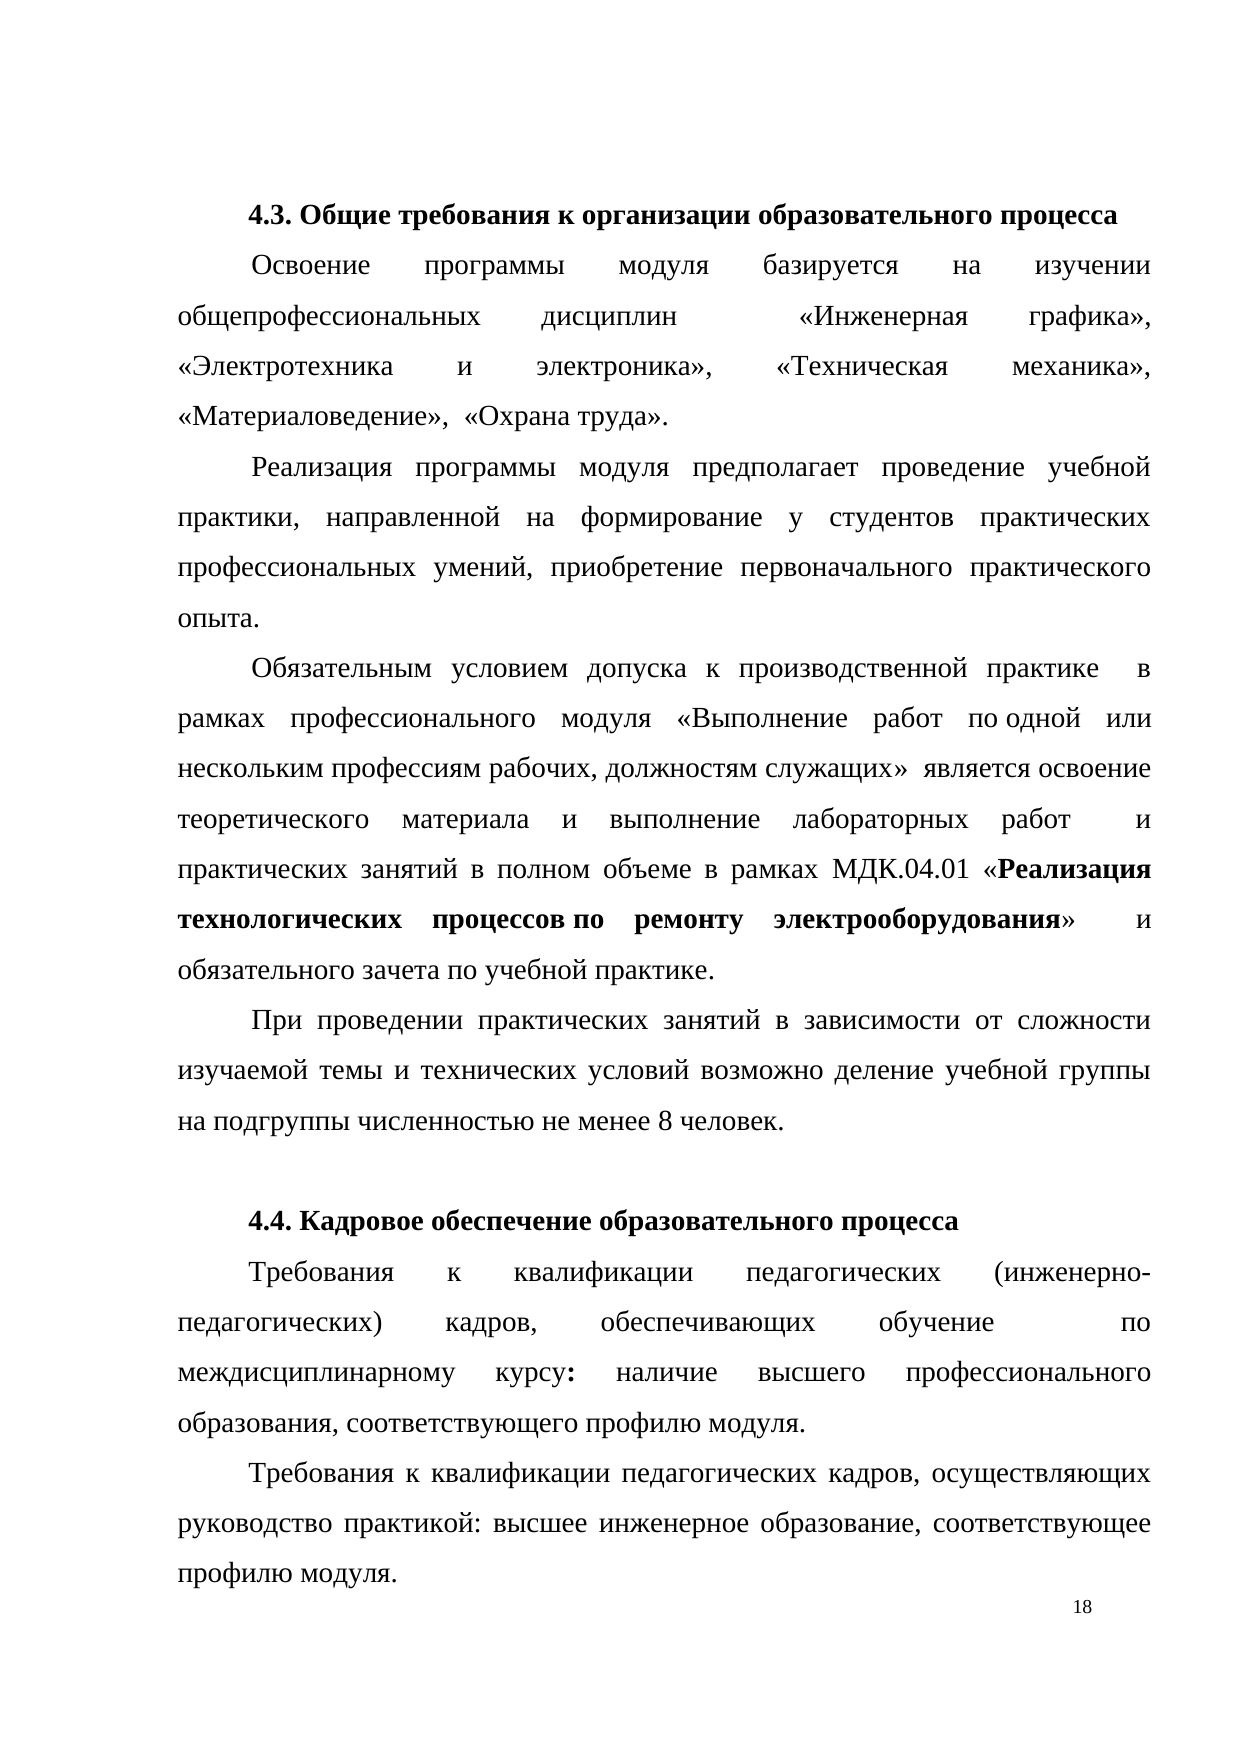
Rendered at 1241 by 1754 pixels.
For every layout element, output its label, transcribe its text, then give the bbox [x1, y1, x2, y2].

text При проведении практических занятий в зависимости от сложности изучаемой темы и технических условий возможно деление учебной группы на подгруппы численностью не менее 8 человек. [177, 1002, 1152, 1136]
text Требования к квалификации педагогических (инженерно-педагогических) кадров, обеспечивающих обучение по междисциплинарному курсу: наличие высшего профессионального образования, соответствующего профилю модуля. [177, 1254, 1152, 1438]
list Обязательным условием допуска к производственной практике в рамках профессионального модуля «Выполнение работ по одной или нескольким профессиям рабочих, должностям служащих» является освоение теоретического материала и выполнение лабораторных работ и практических занятий в полном объеме в рамках МДК.04.01 «Реализация технологических процессов по ремонту электрооборудования» и обязательного зачета по учебной практике. [177, 650, 1152, 985]
text Освоение программы модуля базируется на изучении общепрофессиональных дисциплин «Инженерная графика», «Электротехника и электроника», «Техническая механика», «Материаловедение», «Охрана труда». [177, 247, 1152, 432]
subtitle 4.3. Общие требования к организации образовательного процесса [177, 197, 1152, 231]
subtitle 4.4. Кадровое обеспечение образовательного процесса [177, 1203, 1152, 1237]
text Реализация программы модуля предполагает проведение учебной практики, направленной на формирование у студентов практических профессиональных умений, приобретение первоначального практического опыта. [177, 449, 1152, 633]
text Требования к квалификации педагогических кадров, осуществляющих руководство практикой: высшее инженерное образование, соответствующее профилю модуля. [177, 1455, 1152, 1589]
